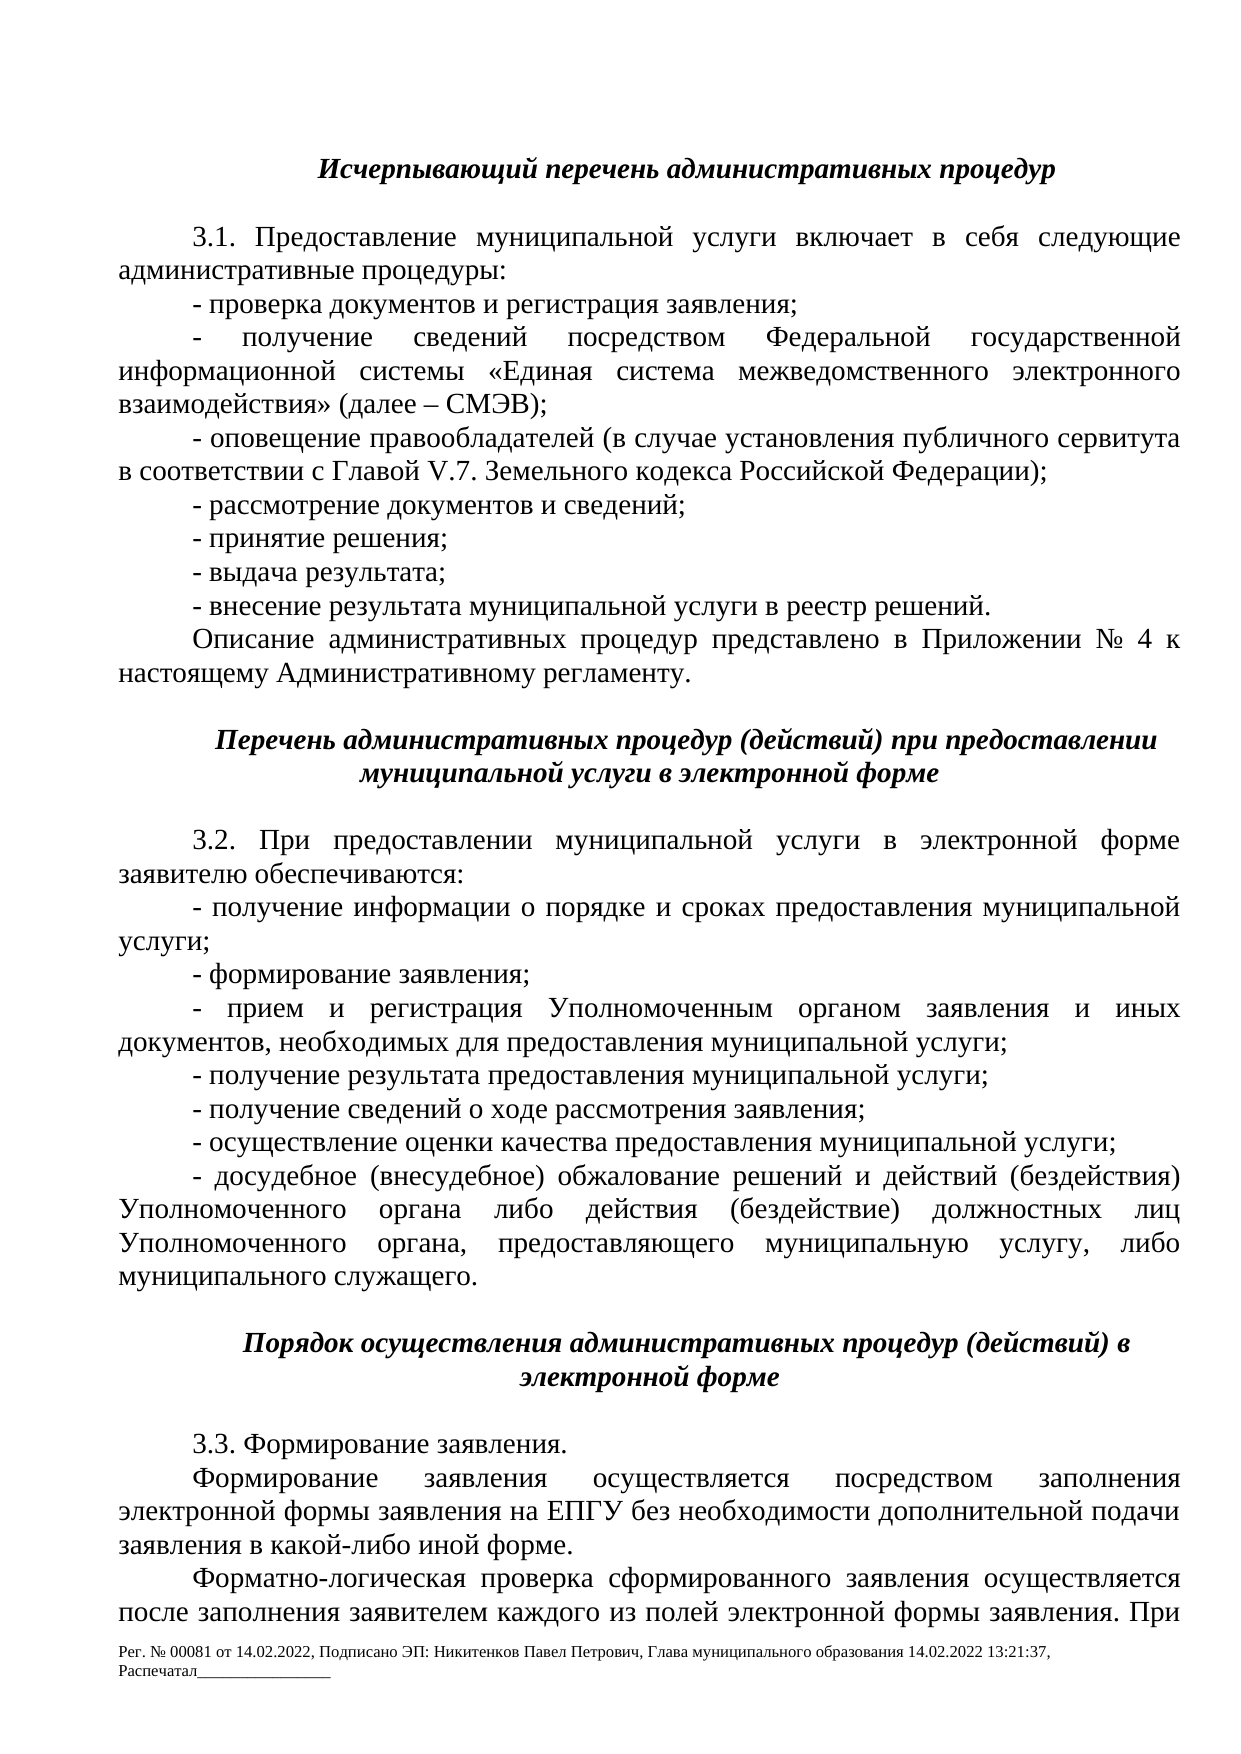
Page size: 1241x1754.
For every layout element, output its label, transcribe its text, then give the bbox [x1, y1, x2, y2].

text - получение сведений о ходе рассмотрения заявления; [118, 1091, 1181, 1124]
text Описание административных процедур представлено в Приложении № 4 к настоящему Административному регламенту. [118, 621, 1181, 688]
text - осуществление оценки качества предоставления муниципальной услуги; [118, 1124, 1181, 1158]
text Формирование заявления осуществляется посредством заполнения электронной формы заявления на ЕПГУ без необходимости дополнительной подачи заявления в какой-либо иной форме. [118, 1460, 1181, 1560]
text - рассмотрение документов и сведений; [118, 487, 1181, 521]
text - получение информации о порядке и сроках предоставления муниципальной услуги; [118, 889, 1181, 957]
text - внесение результата муниципальной услуги в реестр решений. [118, 588, 1181, 621]
text - выдача результата; [118, 554, 1181, 588]
text 3.1. Предоставление муниципальной услуги включает в себя следующие административные процедуры: [118, 219, 1181, 286]
text Порядок осуществления административных процедур (действий) в электронной форме [118, 1326, 1181, 1393]
text - прием и регистрация Уполномоченным органом заявления и иных документов, необходимых для предоставления муниципальной услуги; [118, 990, 1181, 1057]
text - оповещение правообладателей (в случае установления публичного сервитута в соответствии с Главой V.7. Земельного кодекса Российской Федерации); [118, 420, 1181, 487]
text - получение результата предоставления муниципальной услуги; [118, 1057, 1181, 1091]
text 3.3. Формирование заявления. [118, 1426, 1181, 1460]
text - досудебное (внесудебное) обжалование решений и действий (бездействия) Уполномоченного органа либо действия (бездействие) должностных лиц Уполномоченного органа, предоставляющего муниципальную услугу, либо муниципального служащего. [118, 1158, 1181, 1292]
text - получение сведений посредством Федеральной государственной информационной системы «Единая система межведомственного электронного взаимодействия» (далее – СМЭВ); [118, 319, 1181, 420]
text - формирование заявления; [118, 957, 1181, 990]
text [118, 1560, 1181, 1627]
text 3.2. При предоставлении муниципальной услуги в электронной форме заявителю обеспечиваются: [118, 822, 1181, 889]
text Перечень административных процедур (действий) при предоставлении муниципальной услуги в электронной форме [118, 722, 1181, 789]
text - принятие решения; [118, 521, 1181, 554]
text Исчерпывающий перечень административных процедур [118, 152, 1181, 185]
text - проверка документов и регистрация заявления; [118, 286, 1181, 319]
